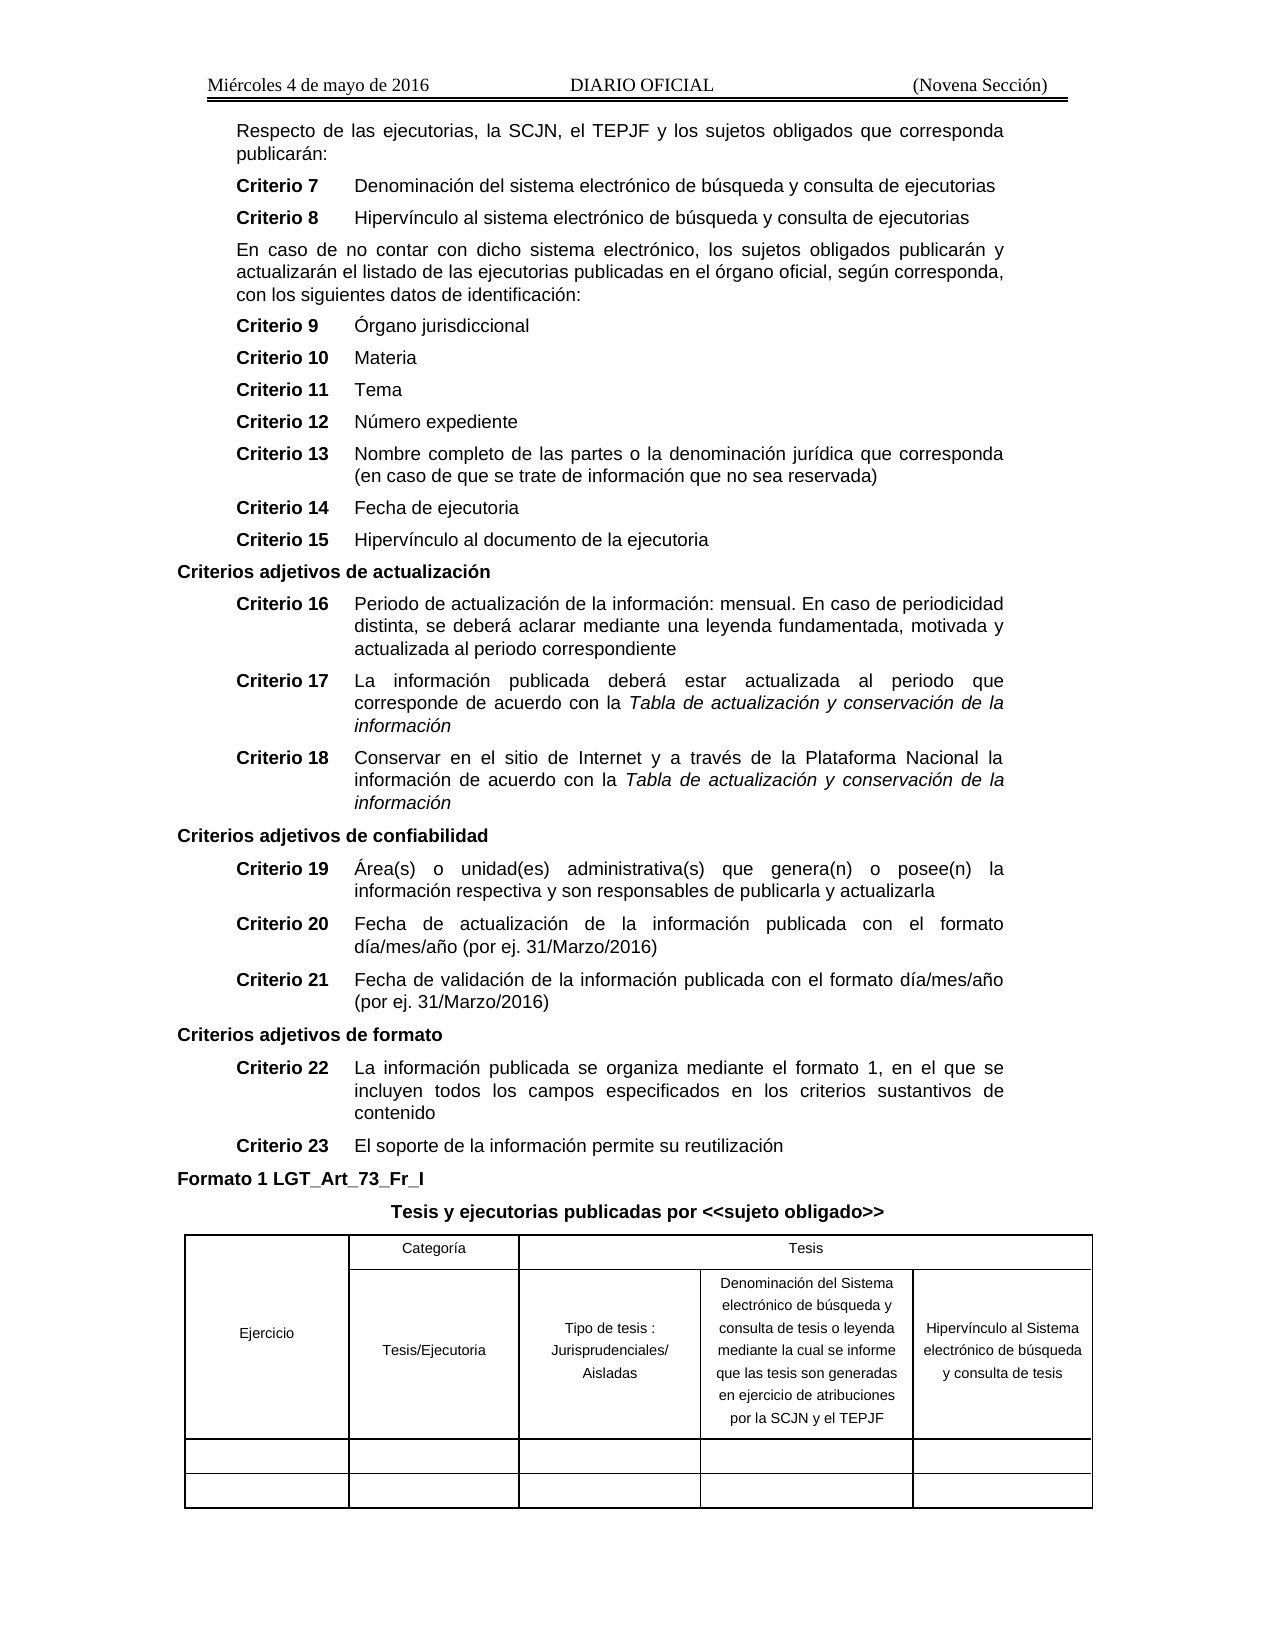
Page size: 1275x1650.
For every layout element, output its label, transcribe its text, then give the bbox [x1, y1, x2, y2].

list Criterio 22 La información publicada se organiza mediante el formato 1, en el que se incluyen todos los campos especificados en los criterios sustantivos de contenido [236, 1057, 1004, 1124]
list Criterio 17 La información publicada deberá estar actualizada al periodo que corresponde de acuerdo con de actualización y conservación de la información [236, 669, 1004, 737]
list Criterios adjetivos de confiabilidad [177, 824, 1009, 847]
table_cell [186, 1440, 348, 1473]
list Criterio 10 Materia [236, 347, 1004, 369]
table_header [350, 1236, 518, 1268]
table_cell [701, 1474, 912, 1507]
list Criterio 13 Nombre completo de las partes o la denominación jurídica que corresponda (en caso de que se trate de información que no sea reservada) [236, 442, 1004, 487]
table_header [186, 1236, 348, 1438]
list Criterios adjetivos de actualización [177, 561, 1009, 583]
text Tesis y ejecutorias publicadas por <<sujeto obligado>> [177, 1201, 1098, 1223]
list Criterio 19 Área(s) o unidad(es) administrativa(s) que genera(n) o posee(n) la información respectiva y son responsables de publicarla y actualizarla [236, 857, 1004, 902]
list Criterio 9 Órgano jurisdiccional [236, 315, 1004, 337]
list Criterio 7 Denominación del sistema electrónico de búsqueda y consulta de ejecutorias [236, 174, 1004, 197]
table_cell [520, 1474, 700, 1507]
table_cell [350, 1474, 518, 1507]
list Criterio 15 Hipervínculo al documento de la ejecutoria [236, 529, 1004, 551]
list Criterio 11 Tema [236, 379, 1004, 401]
list Criterio 14 Fecha de ejecutoria [236, 497, 1004, 519]
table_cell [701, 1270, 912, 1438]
list Criterio 21 Fecha de validación de la información publicada con el formato día/mes/año (por ej. 31/Marzo/2016) [236, 968, 1004, 1013]
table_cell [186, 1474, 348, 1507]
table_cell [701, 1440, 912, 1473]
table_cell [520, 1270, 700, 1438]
list Criterio 18 Conservar en el sitio de Internet y a través de la información de acuerdo con de actualización y conservación de la información [236, 746, 1004, 814]
list Respecto de las ejecutorias, , el TEPJF y los sujetos obligados que corresponda publicarán: [236, 120, 1004, 165]
list Formato 1 LGT_Art_73_Fr_I [177, 1168, 1009, 1190]
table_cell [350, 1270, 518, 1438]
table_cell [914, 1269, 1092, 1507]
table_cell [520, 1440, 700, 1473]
text Criterio 16 Periodo de actualización de la información: mensual. En caso de periodicidad distinta, se deberá aclarar mediante una leyenda fundamentada, motivada y actualizada al periodo correspondiente [236, 592, 1004, 660]
list Criterios adjetivos de formato [177, 1024, 1009, 1046]
list Criterio 8 Hipervínculo al sistema electrónico de búsqueda y consulta de ejecutorias [236, 206, 1004, 229]
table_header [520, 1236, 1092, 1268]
list Criterio 12 Número expediente [236, 411, 1004, 433]
list Criterio 23 El soporte de la información permite su reutilización [236, 1135, 1004, 1157]
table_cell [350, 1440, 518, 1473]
list En caso de no contar con dicho sistema electrónico, los sujetos obligados publicarán y actualizarán el listado de las ejecutorias publicadas en el órgano oficial, según corresponda, con los siguientes datos de identificación: [236, 238, 1004, 306]
list Criterio 20 Fecha de actualización de la información publicada con el formato día/mes/año (por ej. 31/Marzo/2016) [236, 913, 1004, 958]
